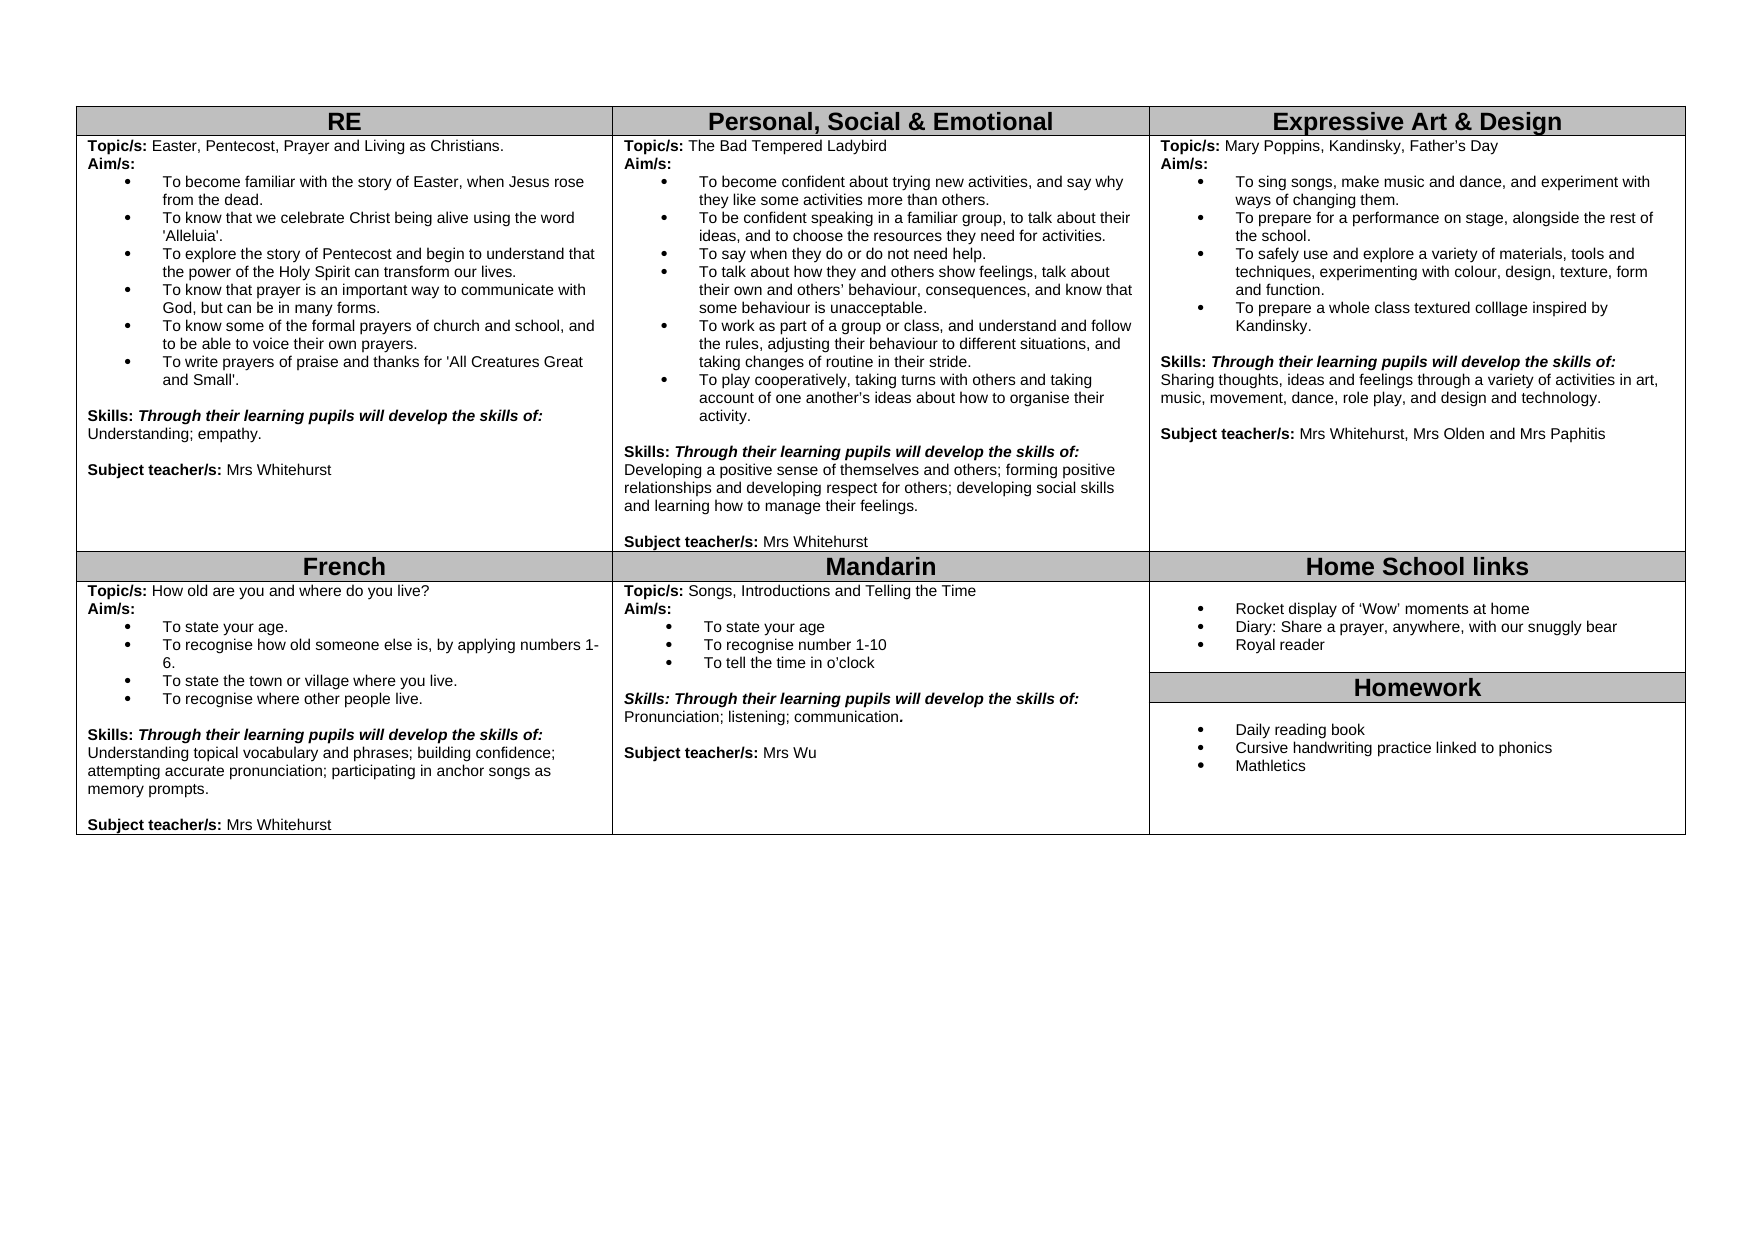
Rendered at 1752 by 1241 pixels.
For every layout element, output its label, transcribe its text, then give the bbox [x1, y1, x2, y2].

table_header Personal, Social & Emotional [613, 107, 1149, 135]
table_header Expressive Art & Design [1150, 107, 1685, 135]
table_cell Topic/s: Easter, Pentecost, Prayer and Living as Christians. Aim/s: To become familiar with the story of Easter, when Jesus rose from the dead. To know that we celebrate Christ being alive using the word 'Alleluia'. To explore the story of Pentecost and begin to understand that the power of the Holy Spirit can transform our lives. To know that prayer is an important way to communicate with God, but can be in many forms. To know some of the formal prayers of church and school, and to be able to voice their own prayers. To write prayers of praise and thanks for 'All Creatures Great and Small'. Skills: Through their learning pupils will develop the skills of: Understanding; empathy. Subject teacher/s: Mrs Whitehurst [77, 136, 612, 551]
table_cell Daily reading book Cursive handwriting practice linked to phonics Mathletics [1150, 703, 1685, 834]
table_cell Topic/s: Mary Poppins, Kandinsky, Father’s Day Aim/s: To sing songs, make music and dance, and experiment with ways of changing them. To prepare for a performance on stage, alongside the rest of the school. To safely use and explore a variety of materials, tools and techniques, experimenting with colour, design, texture, form and function. To prepare a whole class textured colllage inspired by Kandinsky. Skills: Through their learning pupils will develop the skills of: Sharing thoughts, ideas and feelings through a variety of activities in art, music, movement, dance, role play, and design and technology. Subject teacher/s: Mrs Whitehurst, Mrs Olden and Mrs Paphitis [1150, 136, 1685, 551]
table_cell Topic/s: The Bad Tempered Ladybird Aim/s: To become confident about trying new activities, and say why they like some activities more than others. To be confident speaking in a familiar group, to talk about their ideas, and to choose the resources they need for activities. To say when they do or do not need help. To talk about how they and others show feelings, talk about their own and others’ behaviour, consequences, and know that some behaviour is unacceptable. To work as part of a group or class, and understand and follow the rules, adjusting their behaviour to different situations, and taking changes of routine in their stride. To play cooperatively, taking turns with others and taking account of one another’s ideas about how to organise their activity. Skills: Through their learning pupils will develop the skills of: Developing a positive sense of themselves and others; forming positive relationships and developing respect for others; developing social skills and learning how to manage their feelings. Subject teacher/s: Mrs Whitehurst [613, 136, 1149, 551]
table_cell Topic/s: How old are you and where do you live? Aim/s: To state your age. To recognise how old someone else is, by applying numbers 1-6. To state the town or village where you live. To recognise where other people live. Skills: Through their learning pupils will develop the skills of: Understanding topical vocabulary and phrases; building confidence; attempting accurate pronunciation; participating in anchor songs as memory prompts. Subject teacher/s: Mrs Whitehurst [77, 582, 612, 834]
table_cell Topic/s: Songs, Introductions and Telling the Time Aim/s: To state your age To recognise number 1-10 To tell the time in o’clock Skills: Through their learning pupils will develop the skills of: Pronunciation; listening; communication. Subject teacher/s: Mrs Wu [613, 582, 1149, 834]
table_cell Homework [1150, 673, 1685, 702]
table_cell Home School links [1150, 552, 1685, 581]
table_cell Rocket display of ‘Wow’ moments at home Diary: Share a prayer, anywhere, with our snuggly bear Royal reader [1150, 582, 1685, 672]
table_header RE [77, 107, 612, 135]
table_cell Mandarin [613, 552, 1149, 581]
table_cell French [77, 552, 612, 581]
